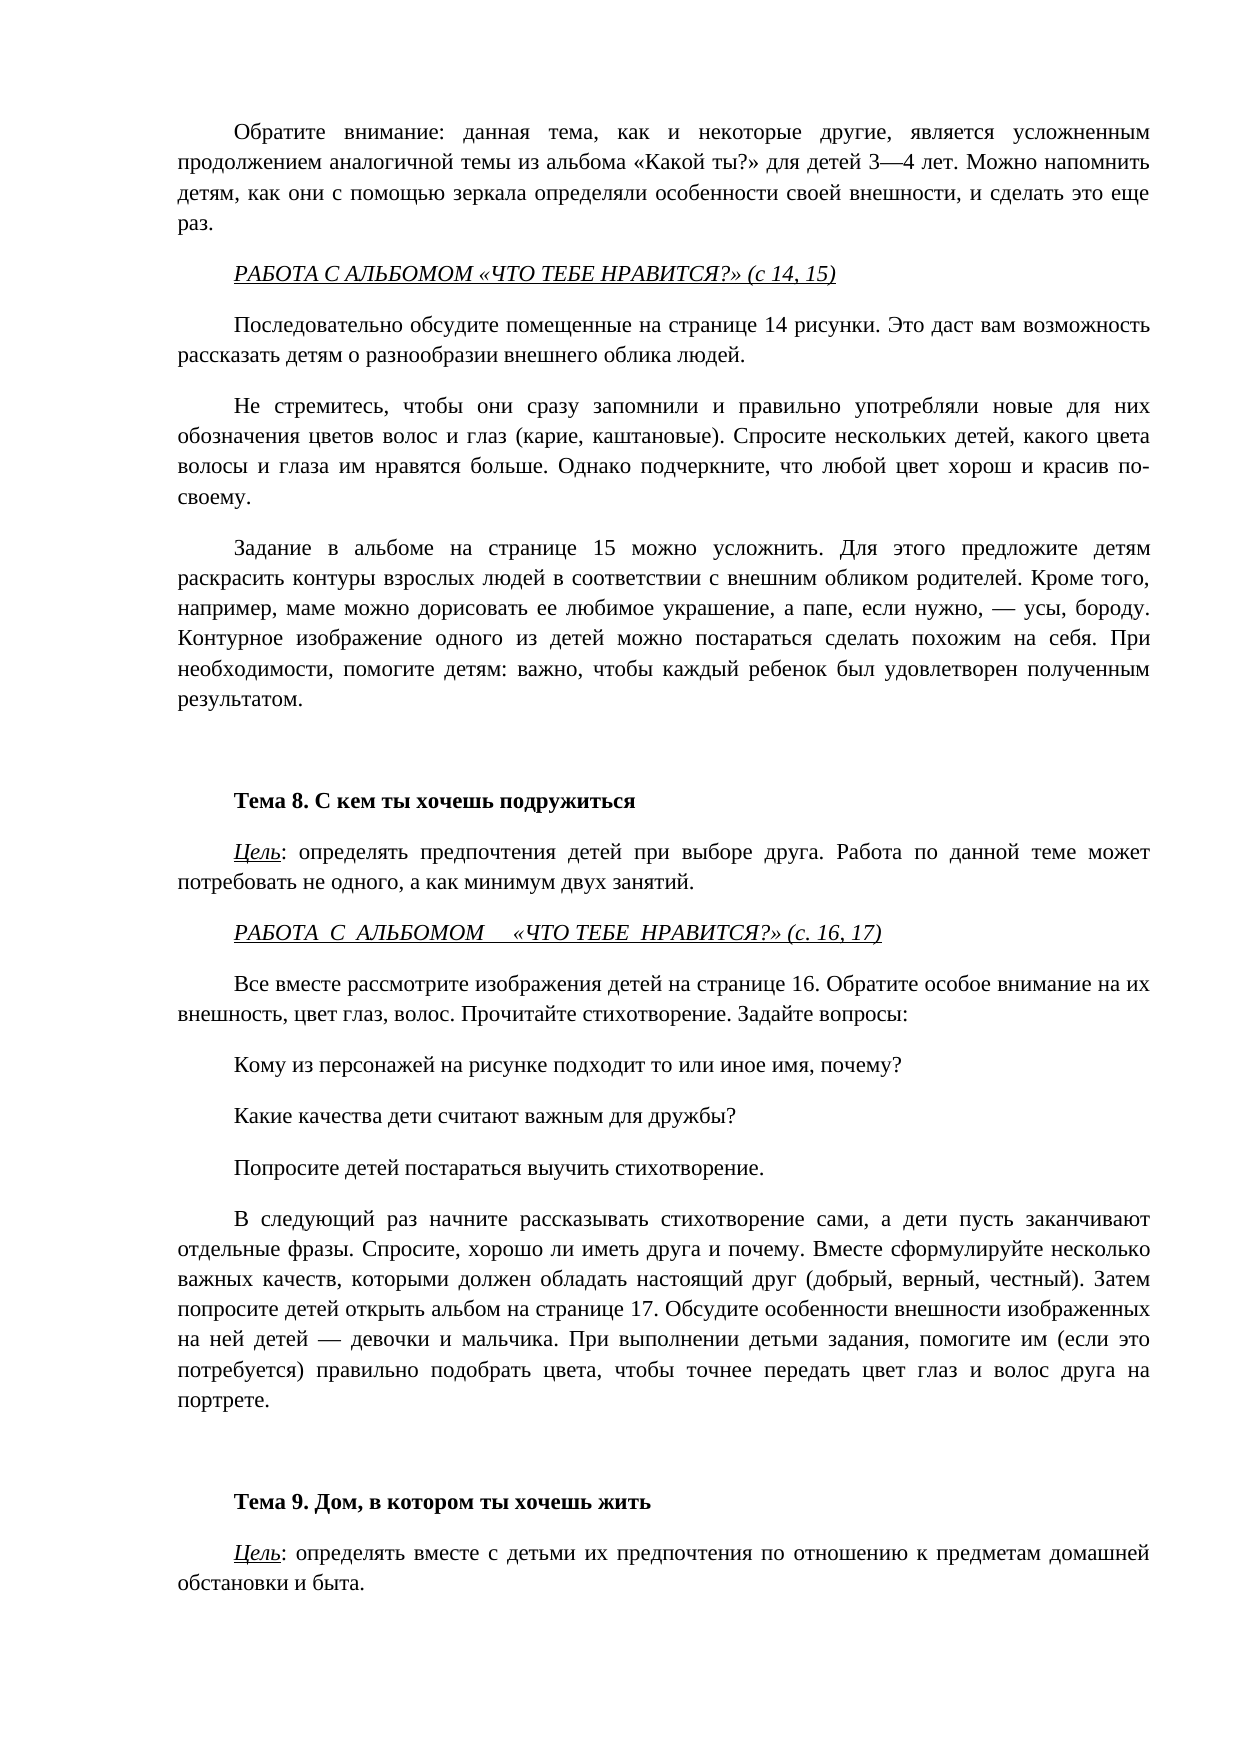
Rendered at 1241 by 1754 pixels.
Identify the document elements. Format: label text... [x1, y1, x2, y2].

text Тема 9. Дом, в котором ты хочешь жить [177, 1488, 1152, 1514]
text Цель: определять вместе с детьми их предпочтения по отношению к предметам домашней обстановки и быта. [177, 1539, 1152, 1596]
text Не стремитесь, чтобы они сразу запомнили и правильно употребляли новые для них обозначения цветов волос и глаз (карие, каштановые). Спросите нескольких детей, какого цвета волосы и глаза им нравятся больше. Однако подчеркните, что любой цвет хорош и красив по-своему. [177, 392, 1152, 509]
text Цель: определять предпочтения детей при выборе друга. Работа по данной теме может потребовать не одного, а как минимум двух занятий. [177, 838, 1152, 894]
text Задание в альбоме на странице 15 можно усложнить. Для этого предложите детям раскрасить контуры взрослых людей в соответствии с внешним обликом родителей. Кроме того, например, маме можно дорисовать ее любимое украшение, а папе, если нужно, — усы, бороду. Контурное изображение одного из детей можно постараться сделать похожим на себя. При необходимости, помогите детям: важно, чтобы каждый ребенок был удовлетворен полученным результатом. [177, 534, 1152, 711]
text Последовательно обсудите помещенные на странице 14 рисунки. Это даст вам возможность рассказать детям о разнообразии внешнего облика людей. [177, 311, 1152, 367]
text Тема 8. С кем ты хочешь подружиться [177, 787, 1152, 813]
text Какие качества дети считают важным для дружбы? [177, 1102, 1152, 1129]
text Обратите внимание: данная тема, как и некоторые другие, является усложненным продолжением аналогичной темы из альбома «Какой ты?» для детей 3—4 лет. Можно напомнить детям, как они с помощью зеркала определяли особенности своей внешности, и сделать это еще раз. [177, 118, 1152, 235]
text РАБОТА С АЛЬБОМОМ «ЧТО ТЕБЕ НРАВИТСЯ?» (с. 16, 17) [177, 919, 1152, 946]
text В следующий раз начните рассказывать стихотворение сами, а дети пусть заканчивают отдельные фразы. Спросите, хорошо ли иметь друга и почему. Вместе сформулируйте несколько важных качеств, которыми должен обладать настоящий друг (добрый, верный, честный). Затем попросите детей открыть альбом на странице 17. Обсудите особенности внешности изображенных на ней детей — девочки и мальчика. При выполнении детьми задания, помогите им (если это потребуется) правильно подобрать цвета, чтобы точнее передать цвет глаз и волос друга на портрете. [177, 1204, 1152, 1412]
text Все вместе рассмотрите изображения детей на странице 16. Обратите особое внимание на их внешность, цвет глаз, волос. Прочитайте стихотворение. Задайте вопросы: [177, 970, 1152, 1027]
text Попросите детей постараться выучить стихотворение. [177, 1153, 1152, 1180]
text РАБОТА С АЛЬБОМОМ «ЧТО ТЕБЕ НРАВИТСЯ?» (с 14, 15) [177, 260, 1152, 286]
text Кому из персонажей на рисунке подходит то или иное имя, почему? [177, 1051, 1152, 1078]
